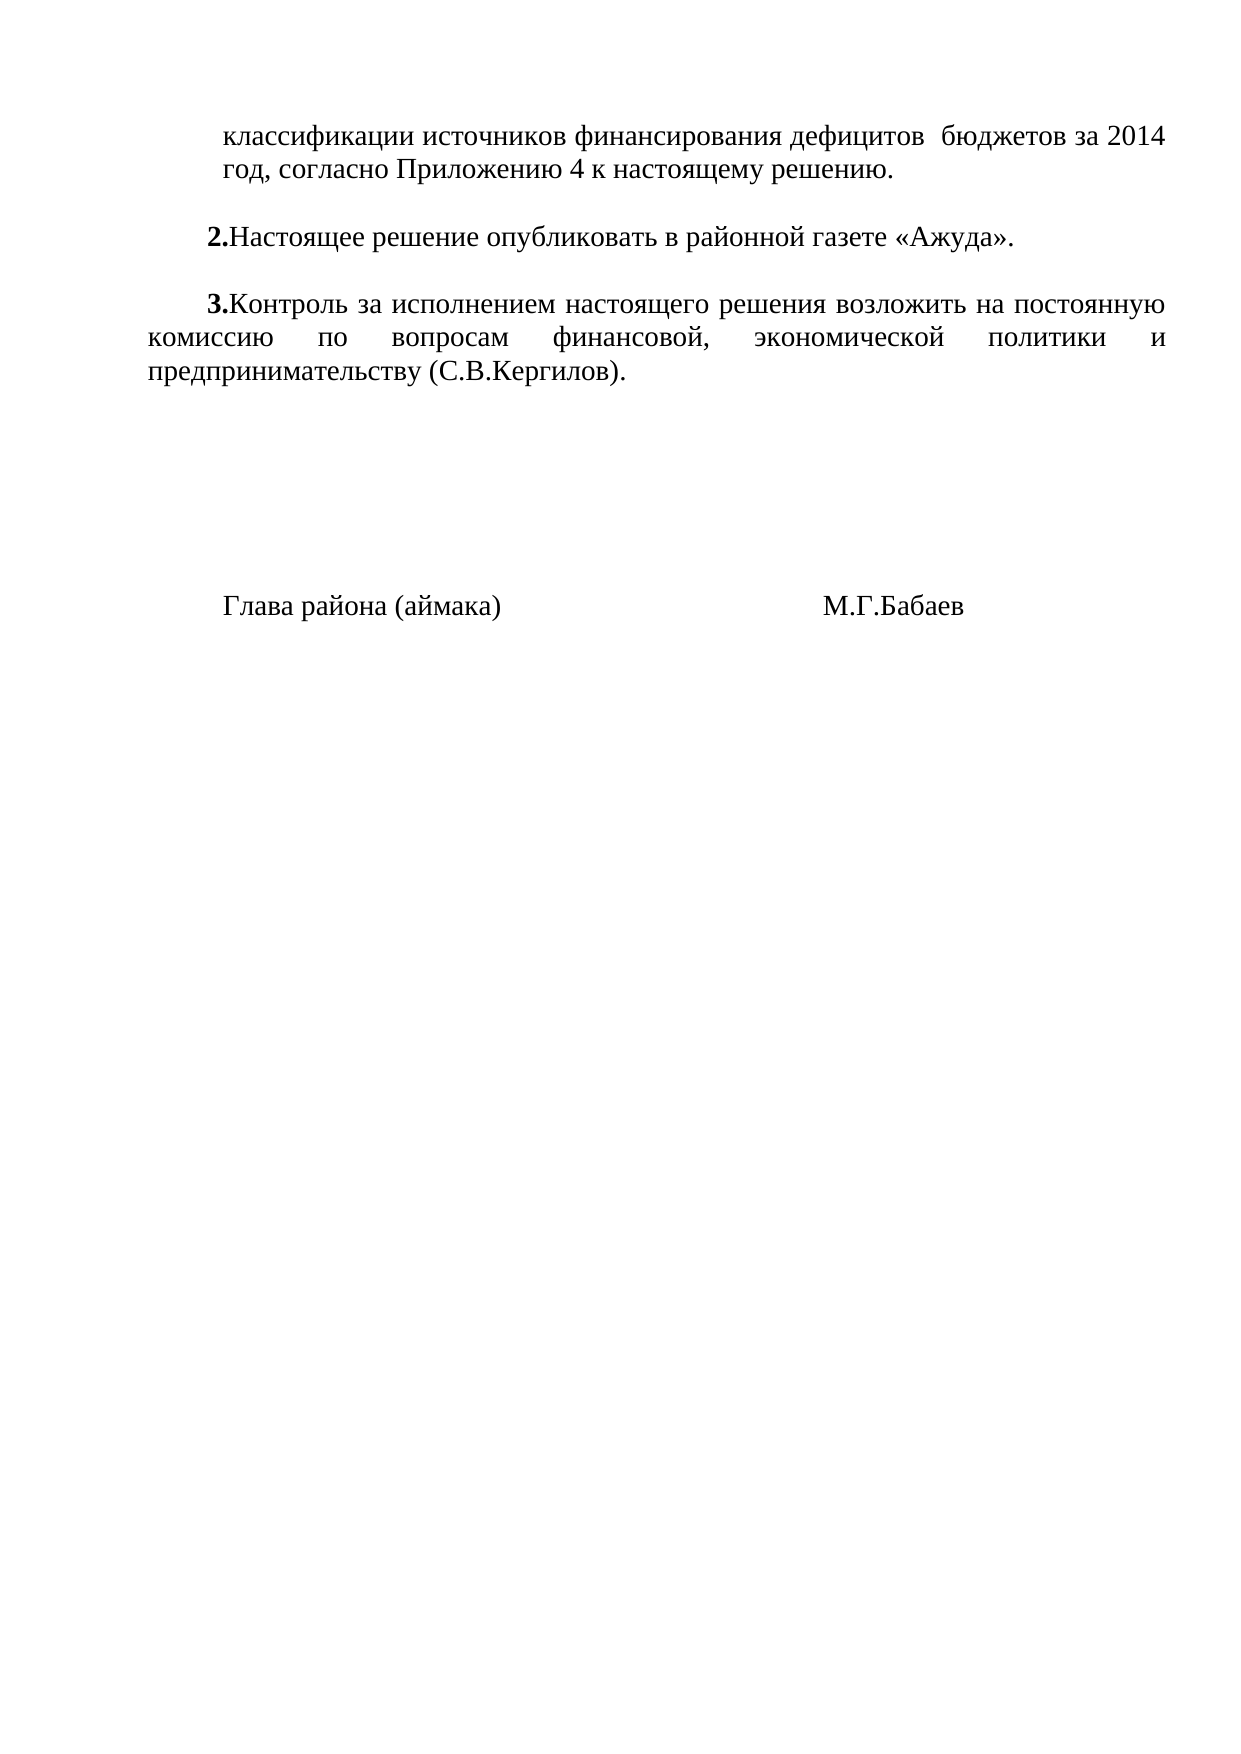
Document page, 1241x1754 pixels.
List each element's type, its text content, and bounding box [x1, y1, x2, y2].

text 3.Контроль за исполнением настоящего решения возложить на постоянную комиссию по вопросам финансовой, экономической политики и предпринимательству (С.В.Кергилов). [148, 286, 1167, 386]
text 2.Настоящее решение опубликовать в районной газете «Ажуда». [148, 219, 1167, 252]
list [223, 118, 1167, 185]
text Глава района (аймака) М.Г.Бабаев [148, 588, 1167, 621]
